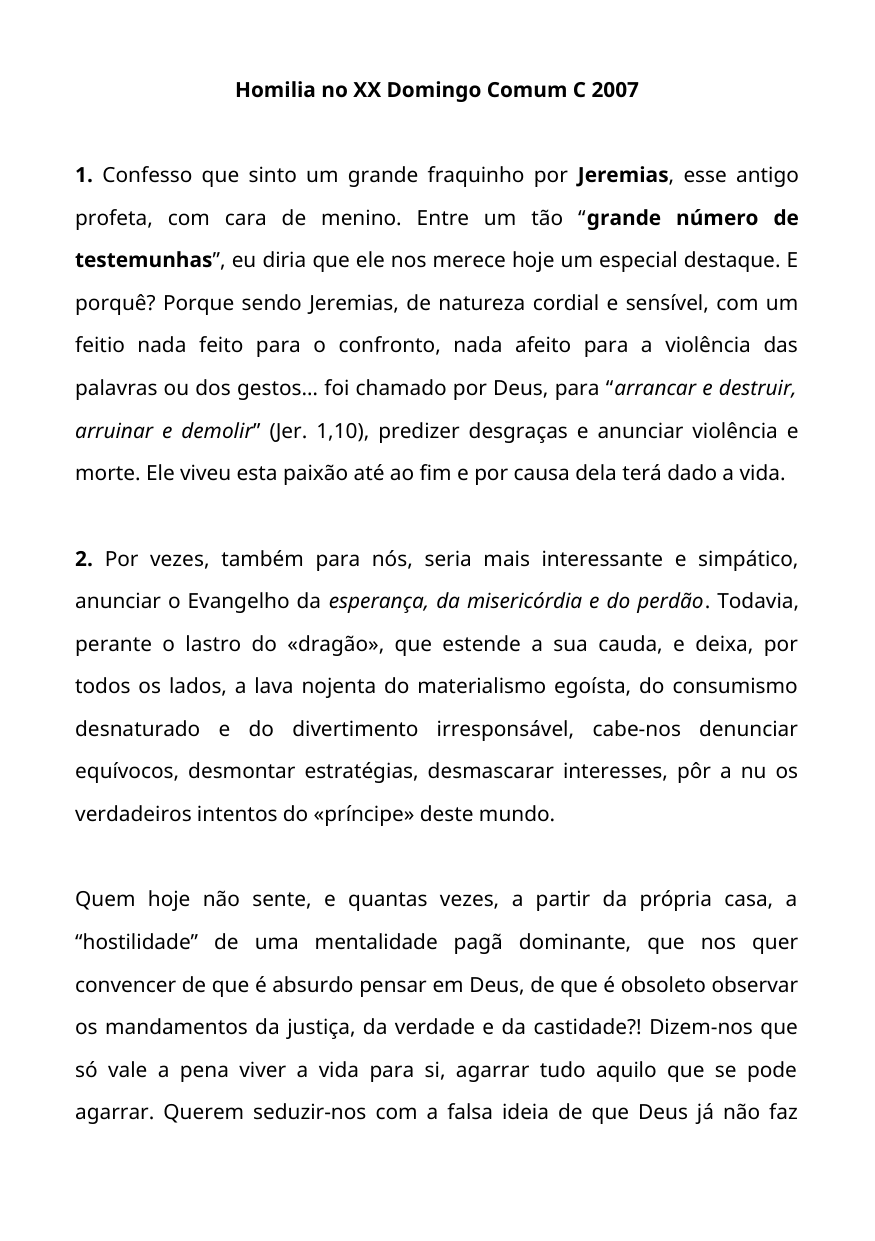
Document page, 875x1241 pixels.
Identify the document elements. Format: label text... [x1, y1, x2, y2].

text 1. Confesso que sinto um grande fraquinho por Jeremias, esse antigo profeta, com cara de menino. Entre um tão “grande número de testemunhas”, eu diria que ele nos merece hoje um especial destaque. E porquê? Porque sendo Jeremias, de natureza cordial e sensível, com um feitio nada feito para o confronto, nada afeito para a violência das palavras ou dos gestos… foi chamado por Deus, para “arrancar e destruir, arruinar e demolir” (Jer. 1,10), predizer desgraças e anunciar violência e morte. Ele viveu esta paixão até ao fim e por causa dela terá dado a vida. [75, 160, 799, 487]
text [75, 884, 799, 1126]
text 2. Por vezes, também para nós, seria mais interessante e simpático, anunciar o Evangelho da esperança, da misericórdia e do perdão. Todavia, perante o lastro do «dragão», que estende a sua cauda, e deixa, por todos os lados, a lava nojenta do materialismo egoísta, do consumismo desnaturado e do divertimento irresponsável, cabe-nos denunciar equívocos, desmontar estratégias, desmascarar interesses, pôr a nu os verdadeiros intentos do «príncipe» deste mundo. [75, 544, 799, 828]
text Homilia no XX Domingo Comum C 2007 [75, 75, 799, 103]
